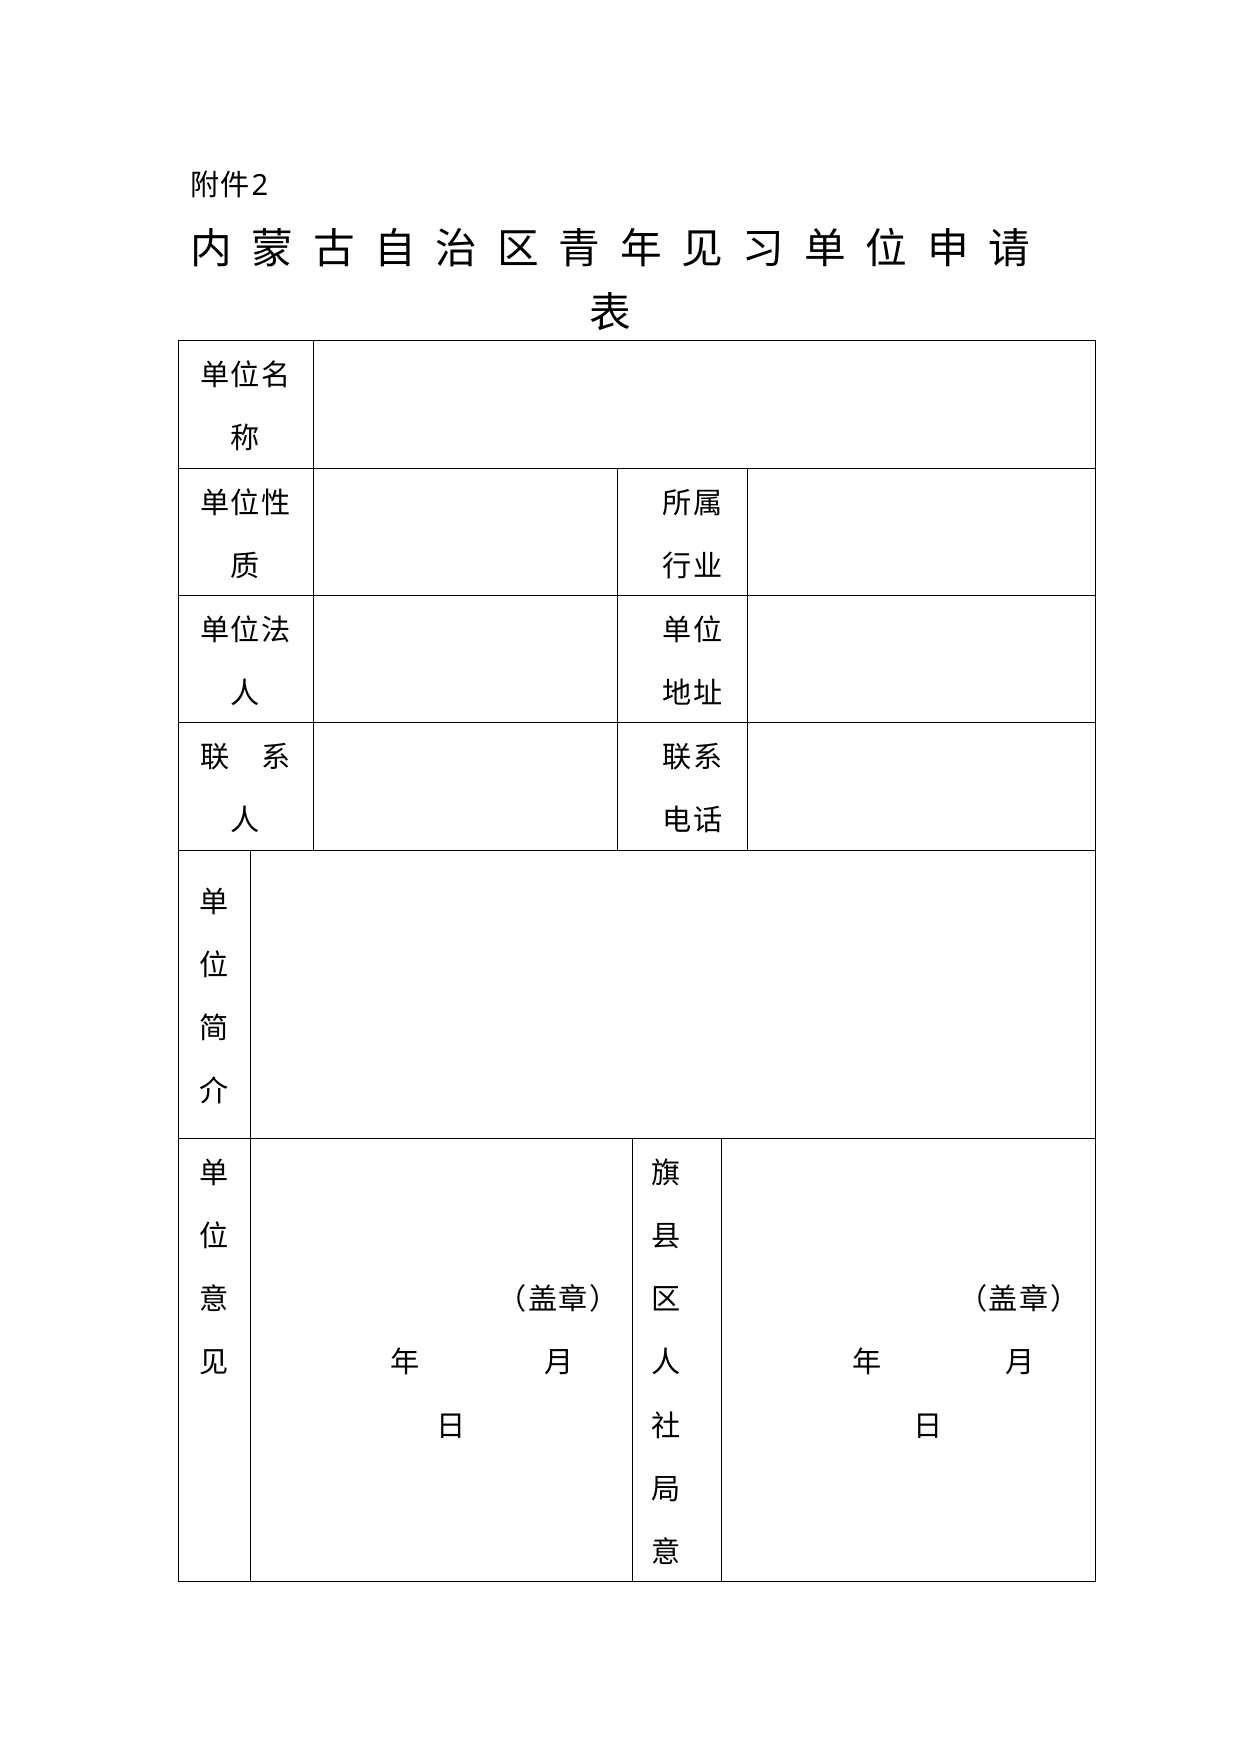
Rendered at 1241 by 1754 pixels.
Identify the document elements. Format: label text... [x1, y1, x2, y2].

table_header [314, 341, 1095, 468]
table_cell 联 系 人 [179, 723, 313, 849]
table_cell 单位法人 [179, 596, 313, 722]
text 内蒙古自治区青年见习单位申请表 [190, 214, 1050, 340]
table_cell [314, 596, 617, 722]
table_cell 单 位 意见 [179, 1139, 250, 1581]
table_cell [314, 469, 617, 595]
table_cell [748, 469, 1095, 595]
table_cell [748, 723, 1095, 849]
table_cell 单位性质 [179, 469, 313, 595]
table_cell [314, 723, 617, 849]
table_cell 单 位 简 介 [179, 851, 250, 1138]
text 附件2 [190, 151, 1050, 214]
table_header 单位名称 [179, 341, 313, 468]
table_cell 所属行业 [618, 469, 747, 595]
table_cell [251, 851, 1095, 1138]
table_cell [748, 596, 1095, 722]
table_cell （盖章） 年 月 日 [722, 1139, 1095, 1581]
table_cell （盖章） 年 月 日 [251, 1139, 632, 1581]
table_cell 单位地址 [618, 596, 747, 722]
table_cell 联系电话 [618, 723, 747, 849]
table_cell 旗县区人社局意见 [633, 1139, 721, 1581]
